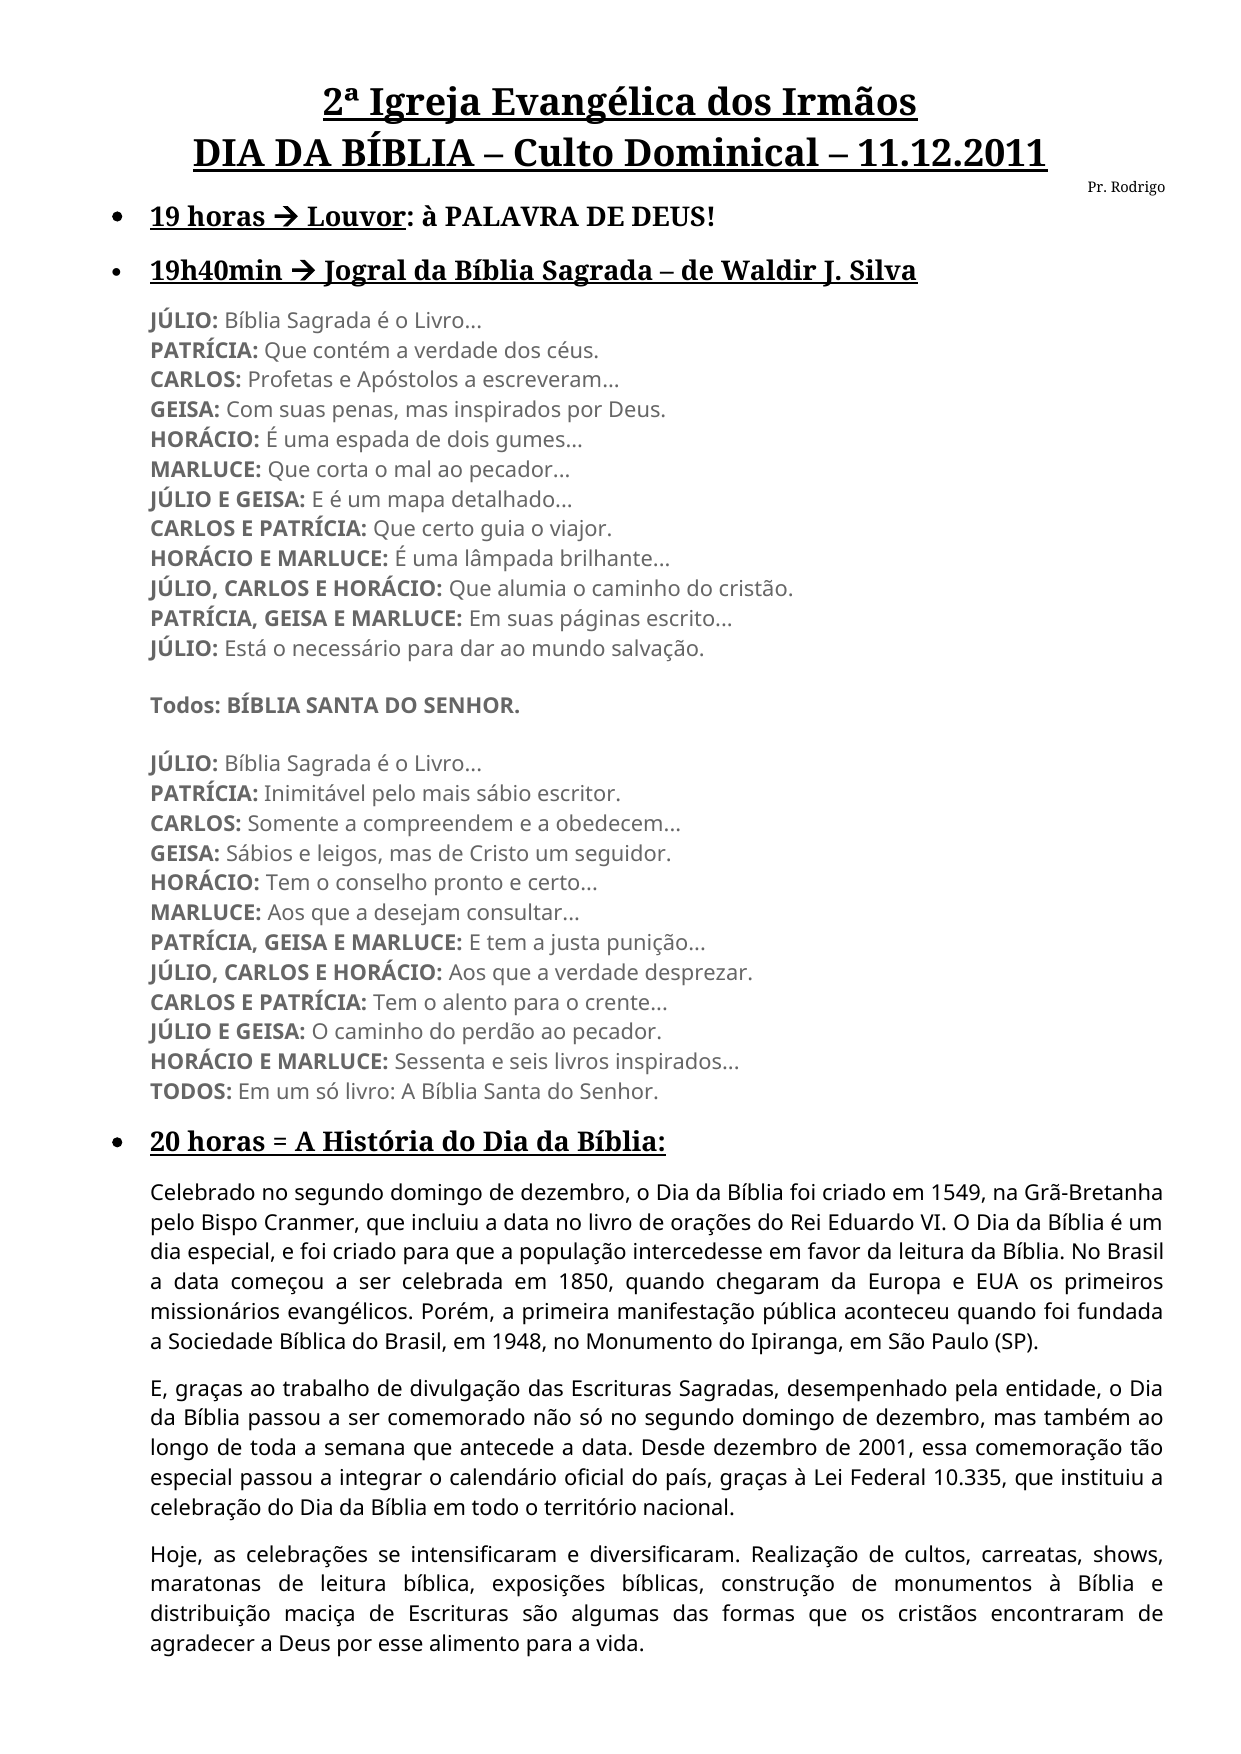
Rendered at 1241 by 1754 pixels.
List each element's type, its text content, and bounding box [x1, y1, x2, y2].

list Todos: BÍBLIA SANTA DO SENHOR. [150, 690, 1165, 748]
list Celebrado no segundo domingo de dezembro, o Dia da Bíblia foi criado em 1549, na Grã-Bretanha pelo Bispo Cranmer, que incluiu a data no livro de orações do Rei Eduardo VI. O Dia da Bíblia é um dia especial, e foi criado para que a população intercedesse em favor da leitura da Bíblia. No Brasil a data começou a ser celebrada em 1850, quando chegaram da Europa e EUA os primeiros missionários evangélicos. Porém, a primeira manifestação pública aconteceu quando foi fundada a Sociedade Bíblica do Brasil, em 1948, no Monumento do Ipiranga, em São Paulo (SP). [150, 1177, 1165, 1356]
list 19h40min Jogral da Bíblia Sagrada – de Waldir J. Silva [112, 251, 1165, 288]
text DIA DA BÍBLIA – Culto Dominical – 11.12.2011 [75, 126, 1165, 177]
list E, graças ao trabalho de divulgação das Escrituras Sagradas, desempenhado pela entidade, o Dia da Bíblia passou a ser comemorado não só no segundo domingo de dezembro, mas também ao longo de toda a semana que antecede a data. Desde dezembro de 2001, essa comemoração tão especial passou a integrar o calendário oficial do país, graças à Lei Federal 10.335, que instituiu a celebração do Dia da Bíblia em todo o território nacional. [150, 1373, 1165, 1522]
list JÚLIO: Bíblia Sagrada é o Livro... PATRÍCIA: Inimitável pelo mais sábio escritor. CARLOS: Somente a compreendem e a obedecem... GEISA: Sábios e leigos, mas de Cristo um seguidor. HORÁCIO: Tem o conselho pronto e certo... MARLUCE: Aos que a desejam consultar... PATRÍCIA, GEISA E MARLUCE: E tem a justa punição... JÚLIO, CARLOS E HORÁCIO: Aos que a verdade desprezar. CARLOS E PATRÍCIA: Tem o alento para o crente... JÚLIO E GEISA: O caminho do perdão ao pecador. HORÁCIO E MARLUCE: Sessenta e seis livros inspirados... TODOS: Em um só livro: A Bíblia Santa do Senhor. [150, 748, 1165, 1106]
list PATRÍCIA: Que contém a verdade dos céus. CARLOS: Profetas e Apóstolos a escreveram... GEISA: Com suas penas, mas inspirados por Deus. HORÁCIO: É uma espada de dois gumes... MARLUCE: Que corta o mal ao pecador... JÚLIO E GEISA: E é um mapa detalhado... CARLOS E PATRÍCIA: Que certo guia o viajor. HORÁCIO E MARLUCE: É uma lâmpada brilhante... JÚLIO, CARLOS E HORÁCIO: Que alumia o caminho do cristão. PATRÍCIA, GEISA E MARLUCE: Em suas páginas escrito... JÚLIO: Está o necessário para dar ao mundo salvação. [150, 335, 1165, 690]
list 19 horas Louvor: à PALAVRA DE DEUS! [112, 197, 1165, 234]
list JÚLIO: Bíblia Sagrada é o Livro... [150, 305, 1165, 335]
text Pr. Rodrigo [75, 177, 1165, 197]
text 2ª Igreja Evangélica dos Irmãos [75, 75, 1165, 126]
list 20 horas = A História do Dia da Bíblia: [112, 1123, 1165, 1160]
list Hoje, as celebrações se intensificaram e diversificaram. Realização de cultos, carreatas, shows, maratonas de leitura bíblica, exposições bíblicas, construção de monumentos à Bíblia e distribuição maciça de Escrituras são algumas das formas que os cristãos encontraram de agradecer a Deus por esse alimento para a vida. [150, 1539, 1165, 1658]
